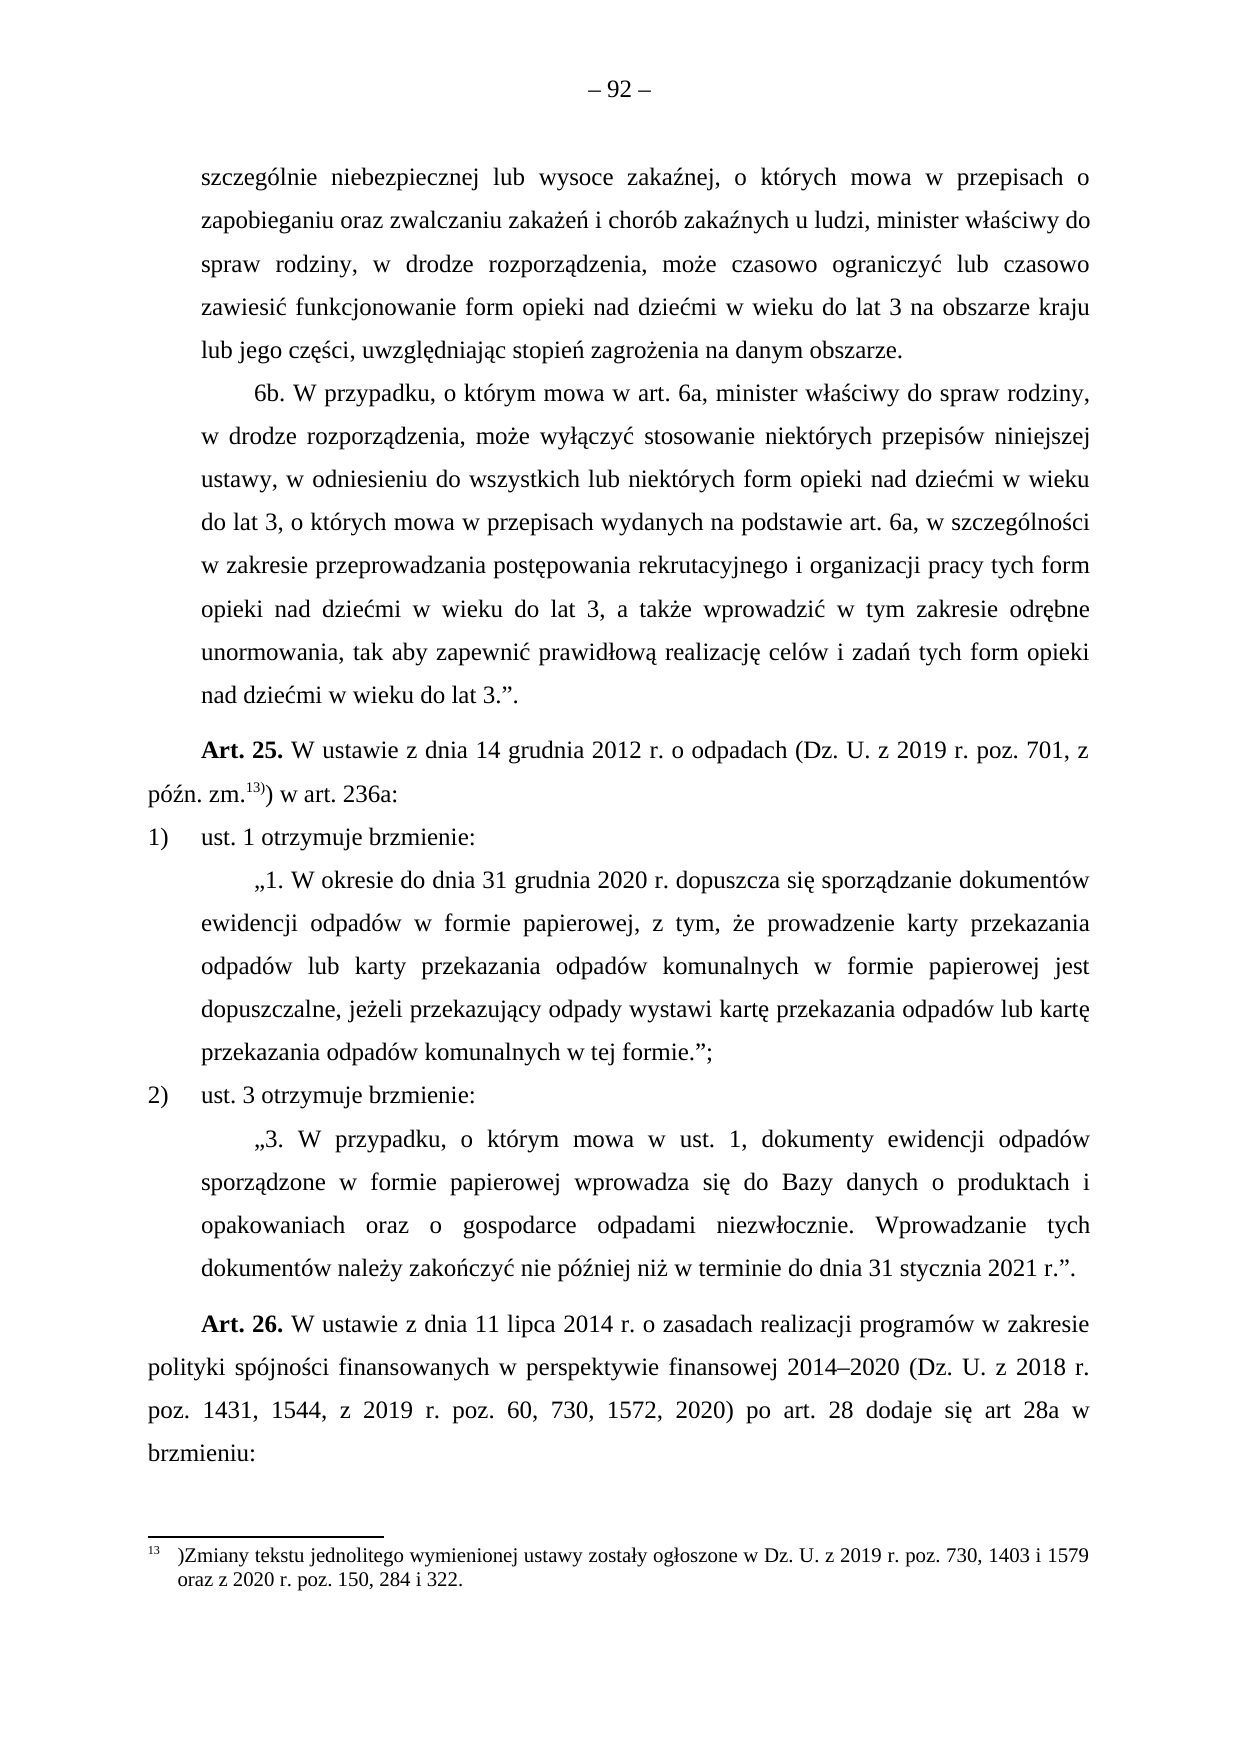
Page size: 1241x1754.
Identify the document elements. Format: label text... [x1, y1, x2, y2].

text 1) ust. 1 otrzymuje brzmienie: [148, 822, 1091, 851]
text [201, 162, 1091, 364]
text „3. W przypadku, o którym mowa w ust. 1, dokumenty ewidencji odpadów sporządzone w formie papierowej wprowadza się do Bazy danych o produktach i opakowaniach oraz o gospodarce odpadami niezwłocznie. Wprowadzanie tych dokumentów należy zakończyć nie później niż w terminie do dnia 31 stycznia 2021 r.”. [201, 1124, 1091, 1282]
text 6b. W przypadku, o którym mowa w art. 6a, minister właściwy do spraw rodziny, w drodze rozporządzenia, może wyłączyć stosowanie niektórych przepisów niniejszej ustawy, w odniesieniu do wszystkich lub niektórych form opieki nad dziećmi w wieku do lat 3, o których mowa w przepisach wydanych na podstawie art. 6a, w szczególności w zakresie przeprowadzania postępowania rekrutacyjnego i organizacji pracy tych form opieki nad dziećmi w wieku do lat 3, a także wprowadzić w tym zakresie odrębne unormowania, tak aby zapewnić prawidłową realizację celów i zadań tych form opieki nad dziećmi w wieku do lat 3.”. [201, 378, 1091, 709]
text Art. 25. W ustawie z dnia 14 grudnia 2012 r. o odpadach (Dz. U. z 2019 r. poz. 701, z późn. zm.)) w art. 236a: [148, 736, 1091, 807]
text „1. W okresie do dnia 31 grudnia 2020 r. dopuszcza się sporządzanie dokumentów ewidencji odpadów w formie papierowej, z tym, że prowadzenie karty przekazania odpadów lub karty przekazania odpadów komunalnych w formie papierowej jest dopuszczalne, jeżeli przekazujący odpady wystawi kartę przekazania odpadów lub kartę przekazania odpadów komunalnych w tej formie.”; [201, 865, 1091, 1066]
text 2) ust. 3 otrzymuje brzmienie: [148, 1081, 1091, 1109]
text Art. 26. W ustawie z dnia 11 lipca 2014 r. o zasadach realizacji programów w zakresie polityki spójności finansowanych w perspektywie finansowej 2014–2020 (Dz. U. z 2018 r. poz. 1431, 1544, z 2019 r. poz. 60, 730, 1572, 2020) po art. 28 dodaje się art 28a w brzmieniu: [148, 1309, 1091, 1467]
